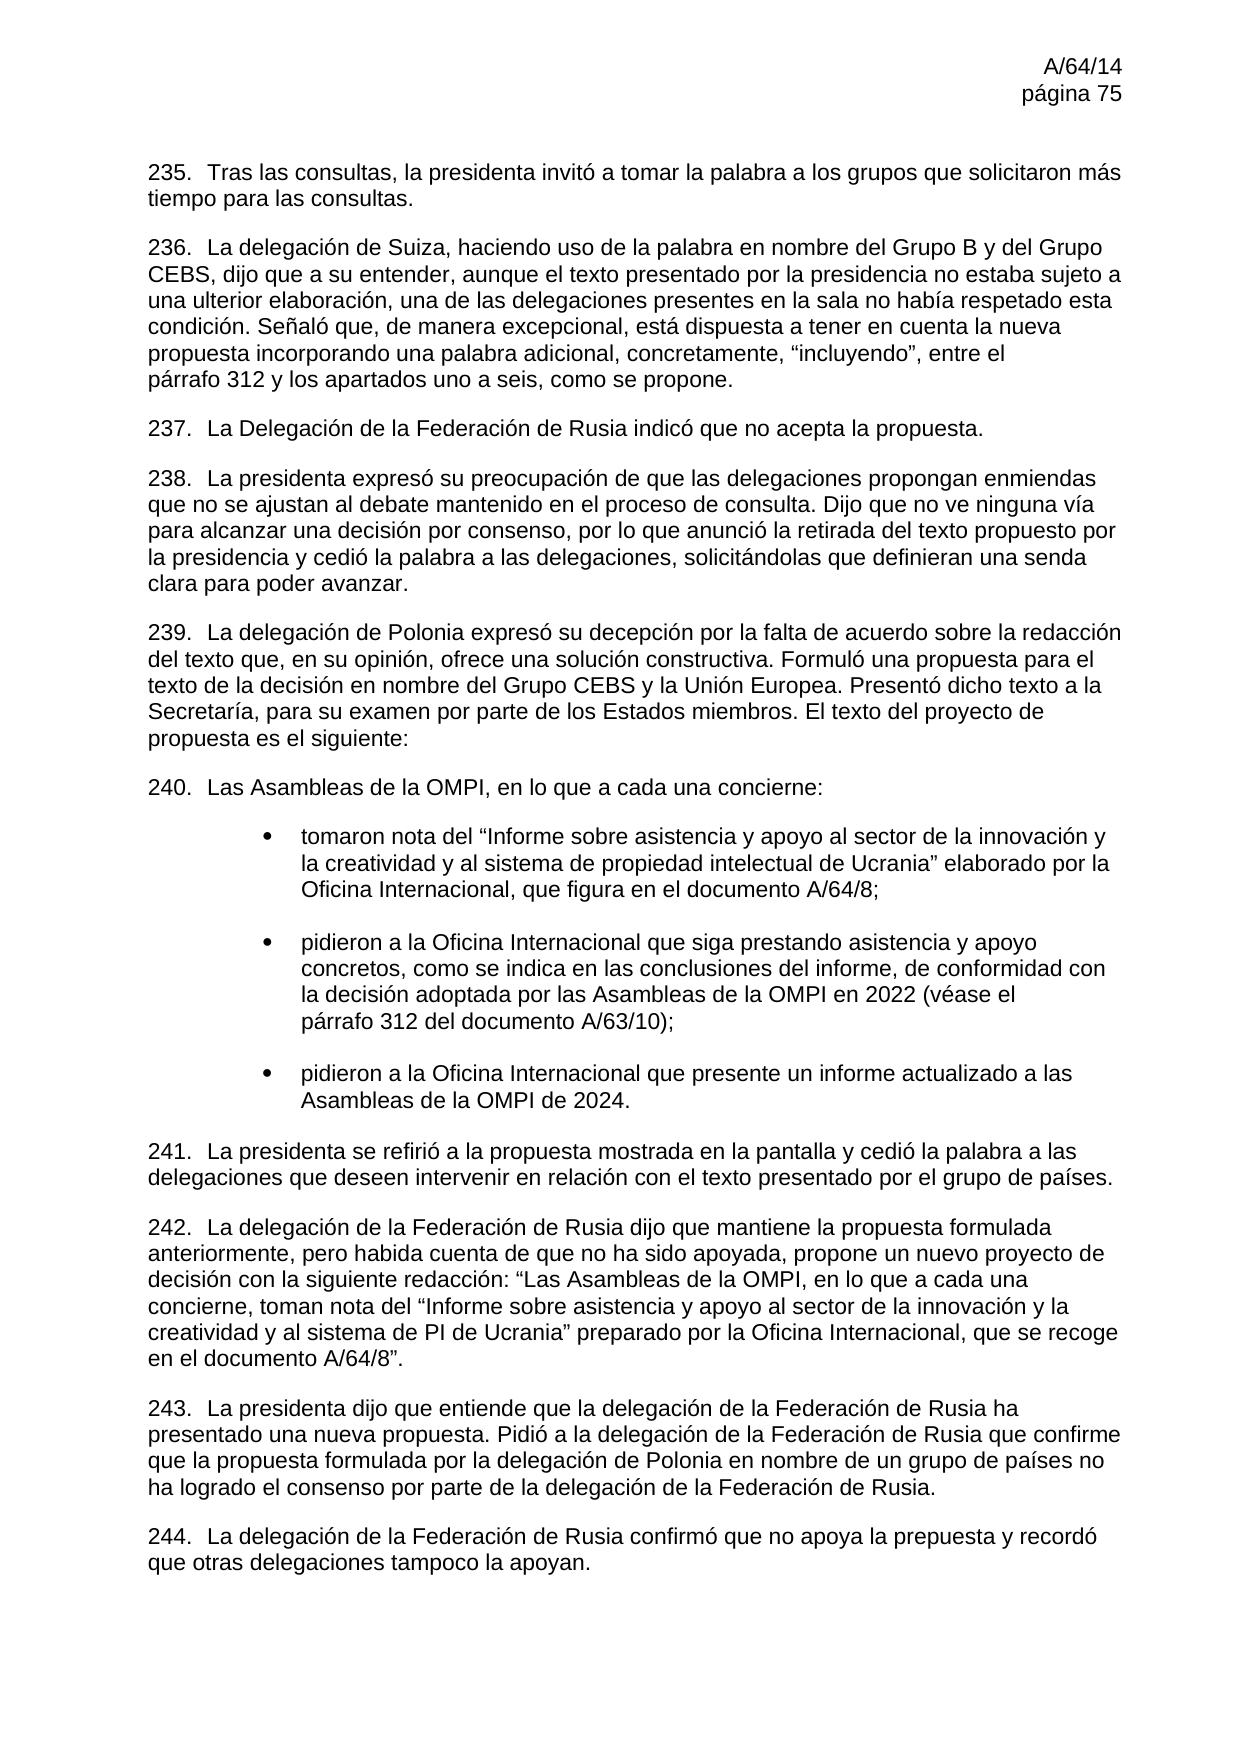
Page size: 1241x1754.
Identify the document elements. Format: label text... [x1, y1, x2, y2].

text La delegación de la Federación de Rusia confirmó que no apoya la prepuesta y recordó que otras delegaciones tampoco la apoyan. [148, 1523, 1122, 1576]
text La delegación de Polonia expresó su decepción por la falta de acuerdo sobre la redacción del texto que, en su opinión, ofrece una solución constructiva. Formuló una propuesta para el texto de la decisión en nombre del Grupo CEBS y la Unión Europea. Presentó dicho texto a la Secretaría, para su examen por parte de los Estados miembros. El texto del proyecto de propuesta es el siguiente: [148, 619, 1122, 751]
text La presidenta expresó su preocupación de que las delegaciones propongan enmiendas que no se ajustan al debate mantenido en el proceso de consulta. Dijo que no ve ninguna vía para alcanzar una decisión por consenso, por lo que anunció la retirada del texto propuesto por la presidencia y cedió la palabra a las delegaciones, solicitándolas que definieran una senda clara para poder avanzar. [148, 464, 1122, 596]
text La presidenta se refirió a la propuesta mostrada en la pantalla y cedió la palabra a las delegaciones que deseen intervenir en relación con el texto presentado por el grupo de países. [148, 1138, 1122, 1191]
list pidieron a la Oficina Internacional que siga prestando asistencia y apoyo concretos, como se indica en las conclusiones del informe, de conformidad con la decisión adoptada por las Asambleas de la OMPI en 2022 (véase el párrafo 312 del documento A/63/10); [263, 928, 1122, 1034]
text La Delegación de la Federación de Rusia indicó que no acepta la propuesta. [148, 415, 1122, 442]
text Tras las consultas, la presidenta invitó a tomar la palabra a los grupos que solicitaron más tiempo para las consultas. [148, 158, 1122, 211]
text La delegación de Suiza, haciendo uso de la palabra en nombre del Grupo B y del Grupo CEBS, dijo que a su entender, aunque el texto presentado por la presidencia no estaba sujeto a una ulterior elaboración, una de las delegaciones presentes en la sala no había respetado esta condición. Señaló que, de manera excepcional, está dispuesta a tener en cuenta la nueva propuesta incorporando una palabra adicional, concretamente, “incluyendo”, entre el párrafo 312 y los apartados uno a seis, como se propone. [148, 234, 1122, 392]
list tomaron nota del “Informe sobre asistencia y apoyo al sector de la innovación y la creatividad y al sistema de propiedad intelectual de Ucrania” elaborado por la Oficina Internacional, que figura en el documento A/64/8; [263, 823, 1122, 902]
text Las Asambleas de la OMPI, en lo que a cada una concierne: [148, 774, 1122, 800]
text La delegación de la Federación de Rusia dijo que mantiene la propuesta formulada anteriormente, pero habida cuenta de que no ha sido apoyada, propone un nuevo proyecto de decisión con la siguiente redacción: “Las Asambleas de la OMPI, en lo que a cada una concierne, toman nota del “Informe sobre asistencia y apoyo al sector de la innovación y la creatividad y al sistema de PI de Ucrania” preparado por la Oficina Internacional, que se recoge en el documento A/64/8”. [148, 1214, 1122, 1372]
text La presidenta dijo que entiende que la delegación de la Federación de Rusia ha presentado una nueva propuesta. Pidió a la delegación de la Federación de Rusia que confirme que la propuesta formulada por la delegación de Polonia en nombre de un grupo de países no ha logrado el consenso por parte de la delegación de la Federación de Rusia. [148, 1395, 1122, 1500]
list pidieron a la Oficina Internacional que presente un informe actualizado a las Asambleas de la OMPI de 2024. [263, 1060, 1122, 1113]
